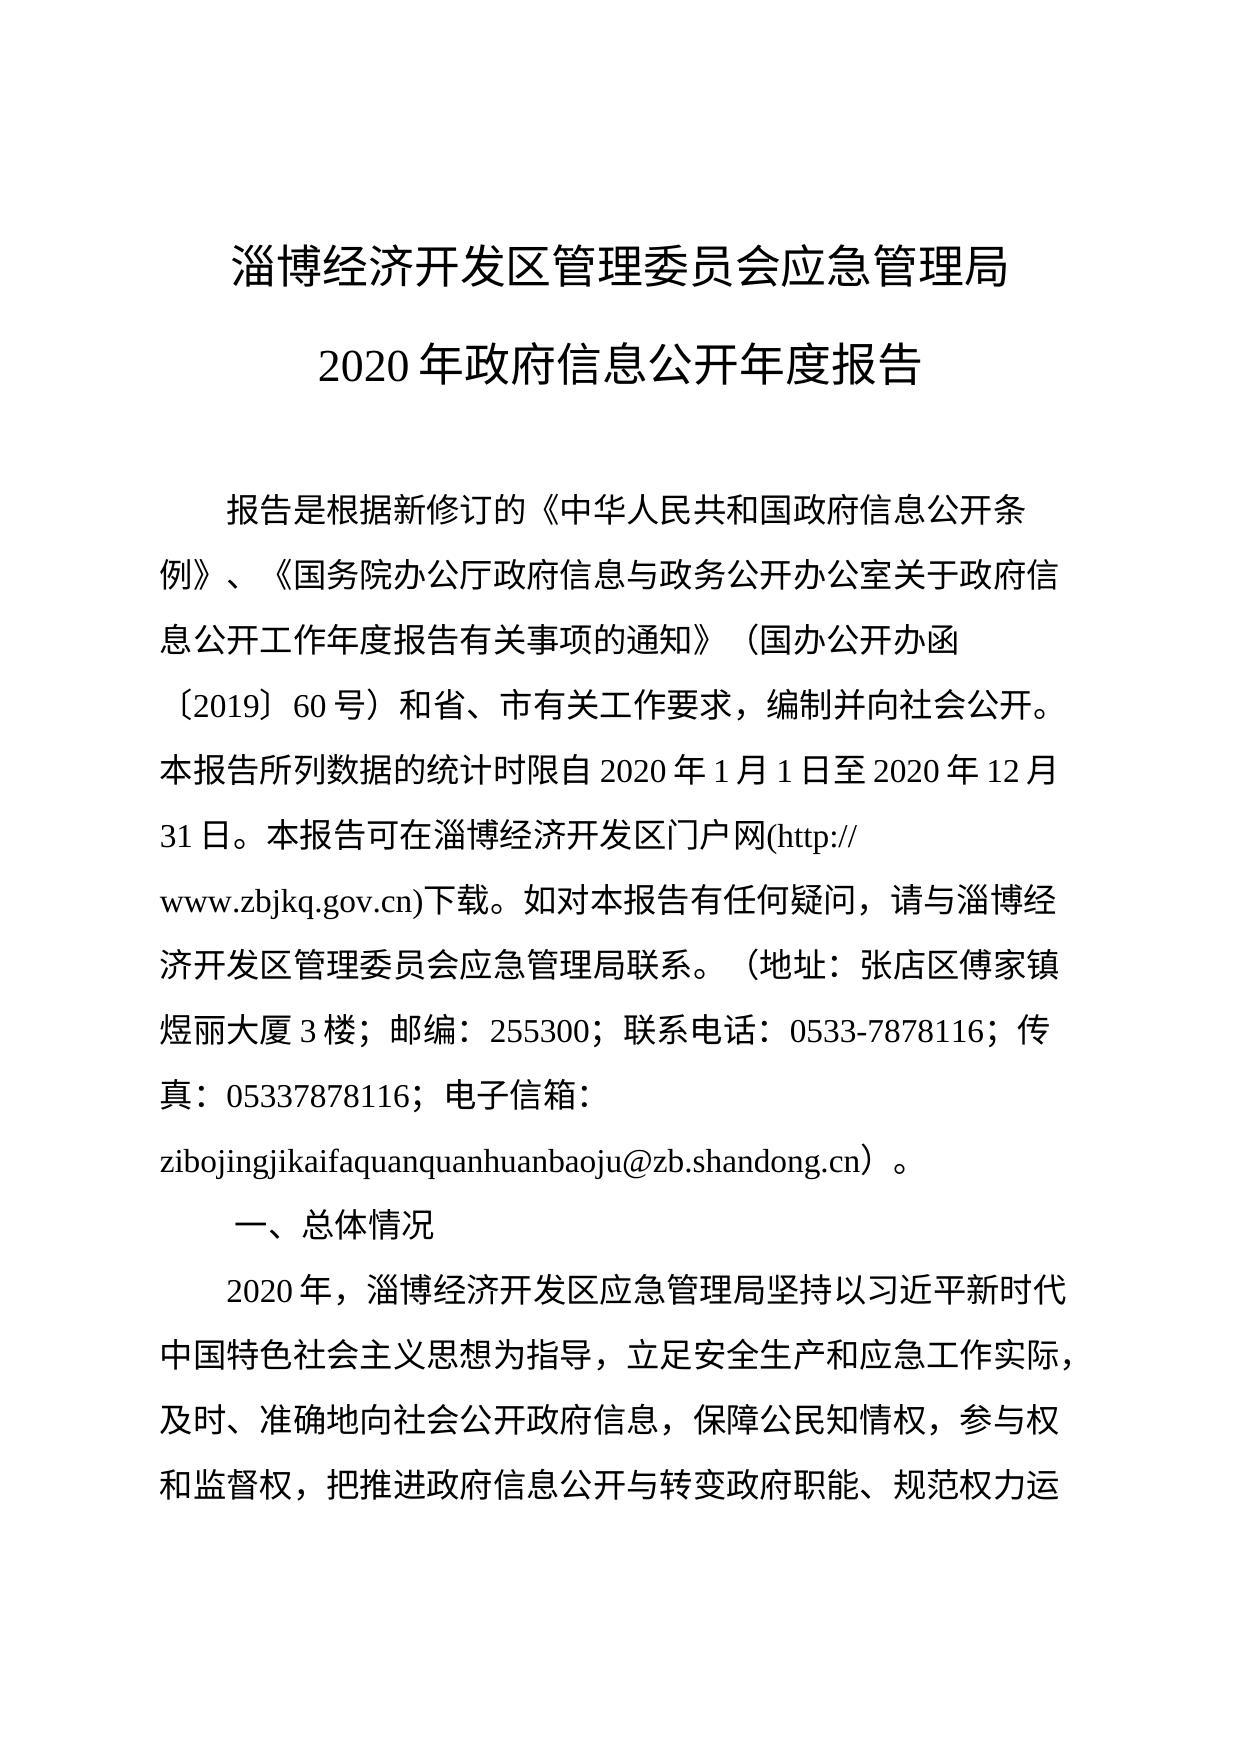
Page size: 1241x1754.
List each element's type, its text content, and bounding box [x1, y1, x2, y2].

text 报告是根据新修订的《中华人民共和国政府信息公开条例》、《国务院办公厅政府信息与政务公开办公室关于政府信息公开工作年度报告有关事项的通知》（国办公开办函〔2019〕60号）和省、市有关工作要求，编制并向社会公开。本报告所列数据的统计时限自2020年1月1日至2020年12月31日。本报告可在淄博经济开发区门户网(http://www.zbjkq.gov.cn)下载。如对本报告有任何疑问，请与淄博经济开发区管理委员会应急管理局联系。（地址：张店区傅家镇煜丽大厦3楼；邮编：255300；联系电话：0533-7878116；传真：05337878116；电子信箱：zibojingjikaifaquanquanhuanbaoju@zb.shandong.cn）。 [159, 475, 1081, 1190]
text 2020年政府信息公开年度报告 [159, 313, 1081, 410]
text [159, 1255, 1081, 1515]
text 淄博经济开发区管理委员会应急管理局 [159, 215, 1081, 313]
text 一、总体情况 [159, 1190, 1081, 1255]
